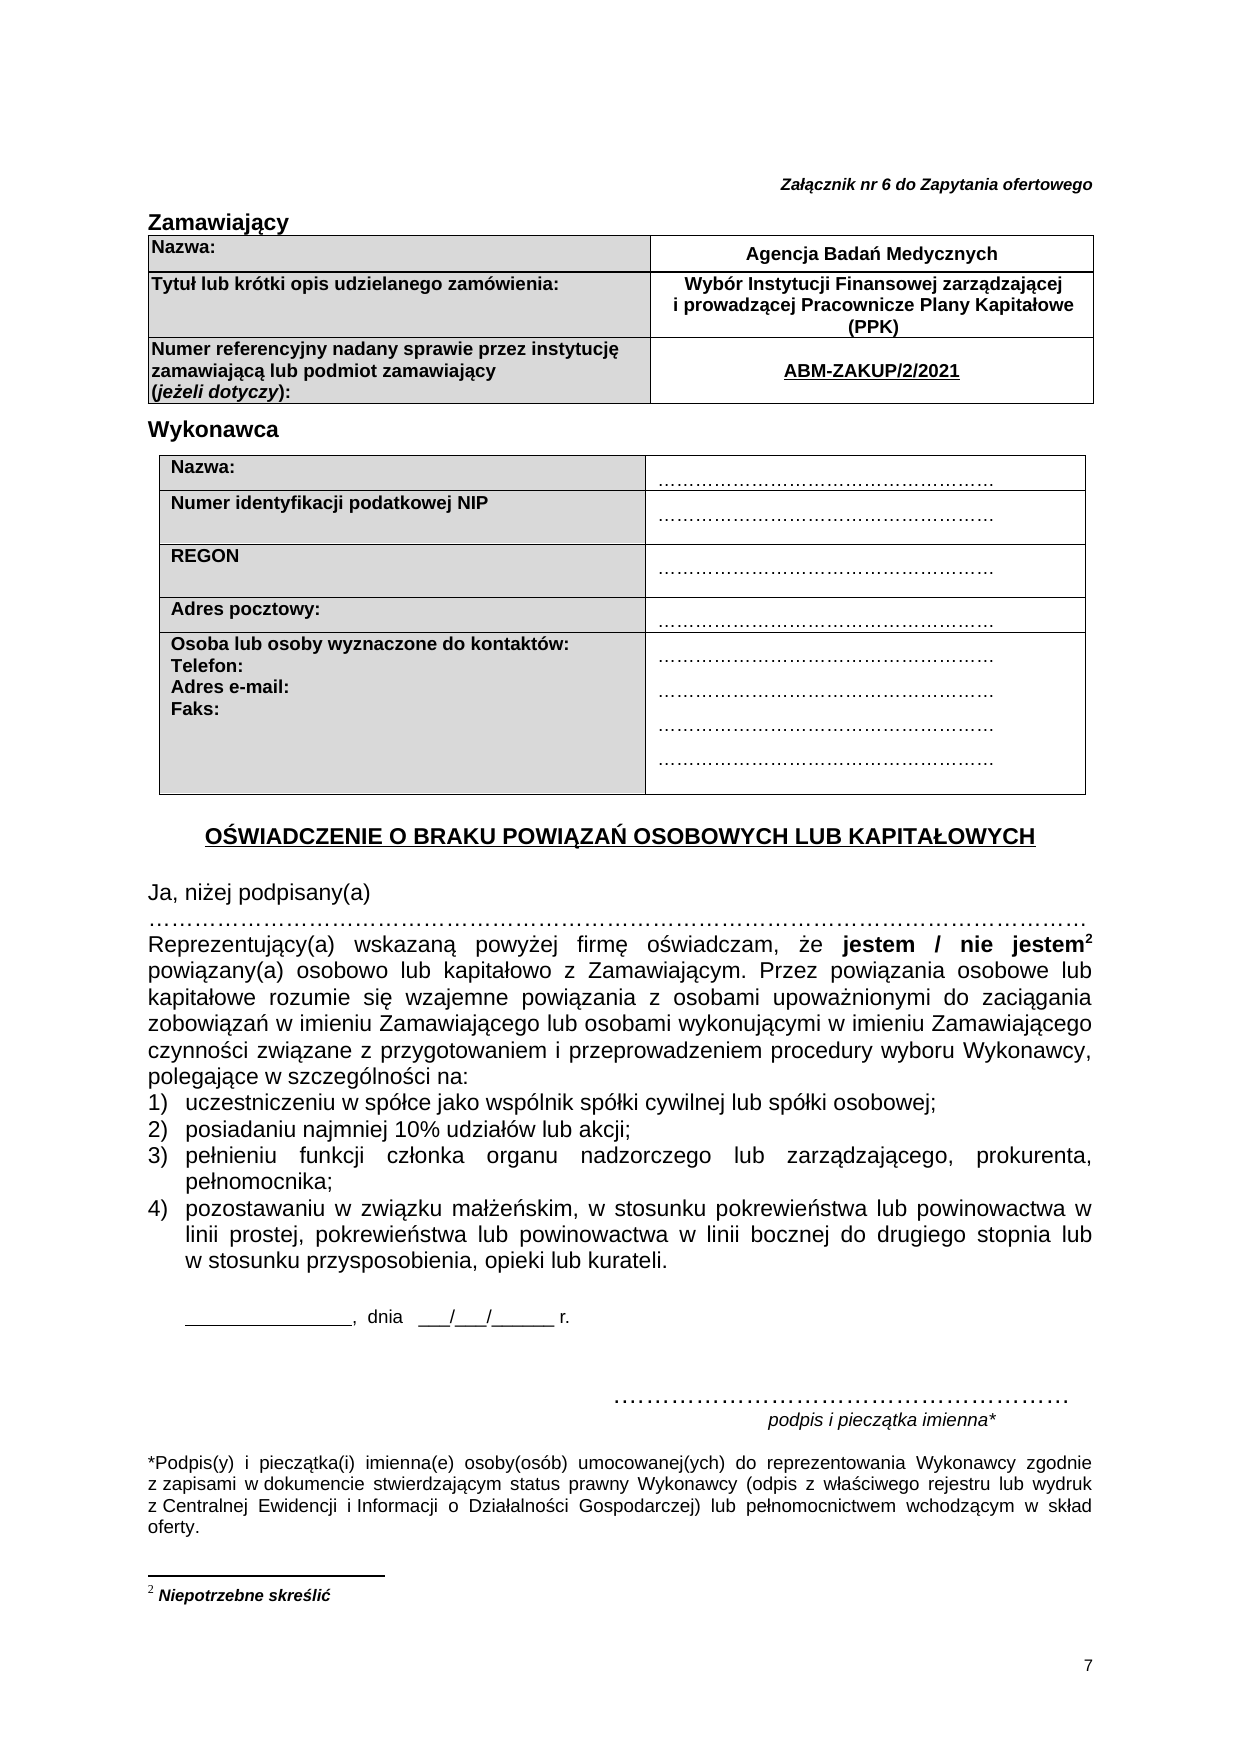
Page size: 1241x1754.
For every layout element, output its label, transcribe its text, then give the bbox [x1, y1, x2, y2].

text Załącznik nr 6 do Zapytania ofertowego [148, 175, 1093, 194]
table_cell REGON [160, 545, 645, 597]
text .……………………………………………… [148, 1379, 1093, 1408]
text podpis i pieczątka imienna* [148, 1408, 1093, 1430]
table_header Agencja Badań Medycznych [651, 236, 1093, 271]
table_cell Adres pocztowy: [160, 598, 645, 632]
table_cell ……………………………………………… [646, 545, 1085, 597]
table_header Nazwa: [160, 456, 645, 490]
list pełnieniu funkcji członka organu nadzorczego lub zarządzającego, prokurenta, pełnomocnika; [148, 1142, 1093, 1195]
table_cell Numer identyfikacji podatkowej NIP [160, 491, 645, 543]
list pozostawaniu w związku małżeńskim, w stosunku pokrewieństwa lub powinowactwa w linii prostej, pokrewieństwa lub powinowactwa w linii bocznej do drugiego stopnia lub w stosunku przysposobienia, opieki lub kurateli. [148, 1195, 1093, 1274]
table_cell ABM-ZAKUP/2/2021 [651, 338, 1093, 403]
table_cell Osoba lub osoby wyznaczone do kontaktów: Telefon: Adres e-mail: Faks: [160, 633, 645, 793]
table_cell ……………………………………………… ……………………………………………… ……………………………………………… ……………………………………………… [646, 633, 1085, 793]
text Reprezentujący(a) wskazaną powyżej firmę oświadczam, że jestem / nie jestem powiązany(a) osobowo lub kapitałowo z Zamawiającym. Przez powiązania osobowe lub kapitałowe rozumie się wzajemne powiązania z osobami upoważnionymi do zaciągania zobowiązań w imieniu Zamawiającego lub osobami wykonującymi w imieniu Zamawiającego czynności związane z przygotowaniem i przeprowadzeniem procedury wyboru Wykonawcy, polegające w szczególności na: [148, 931, 1093, 1089]
text Ja, niżej podpisany(a) [148, 878, 1093, 905]
table_cell Wybór Instytucji Finansowej zarządzającej i prowadzącej Pracownicze Plany Kapitałowe (PPK) [651, 273, 1093, 337]
table_cell Tytuł lub krótki opis udzielanego zamówienia: [149, 273, 650, 337]
text Wykonawca [148, 416, 1093, 443]
text *Podpis(y) i pieczątka(i) imienna(e) osoby(osób) umocowanej(ych) do reprezentowania Wykonawcy zgodnie z zapisami w dokumencie stwierdzającym status prawny Wykonawcy (odpis z właściwego rejestru lub wydruk z Centralnej Ewidencji i Informacji o Działalności Gospodarczej) lub pełnomocnictwem wchodzącym w skład oferty. [148, 1451, 1093, 1538]
table_header ……………………………………………… [646, 456, 1085, 490]
list , dnia ___/___/______ r. [185, 1306, 1063, 1328]
table_cell Numer referencyjny nadany sprawie przez instytucję zamawiającą lub podmiot zamawiający (jeżeli dotyczy): [149, 338, 650, 403]
text …………………………………………………………………………………………………………… [148, 905, 1093, 931]
text Zamawiający [148, 209, 1093, 235]
list uczestniczeniu w spółce jako wspólnik spółki cywilnej lub spółki osobowej; [148, 1089, 1093, 1116]
list posiadaniu najmniej 10% udziałów lub akcji; [148, 1116, 1093, 1142]
table_cell ……………………………………………… [646, 598, 1085, 632]
table_cell ……………………………………………… [646, 491, 1085, 543]
table_header Nazwa: [149, 236, 650, 271]
text OŚWIADCZENIE O BRAKU POWIĄZAŃ OSOBOWYCH LUB KAPITAŁOWYCH [148, 823, 1093, 850]
